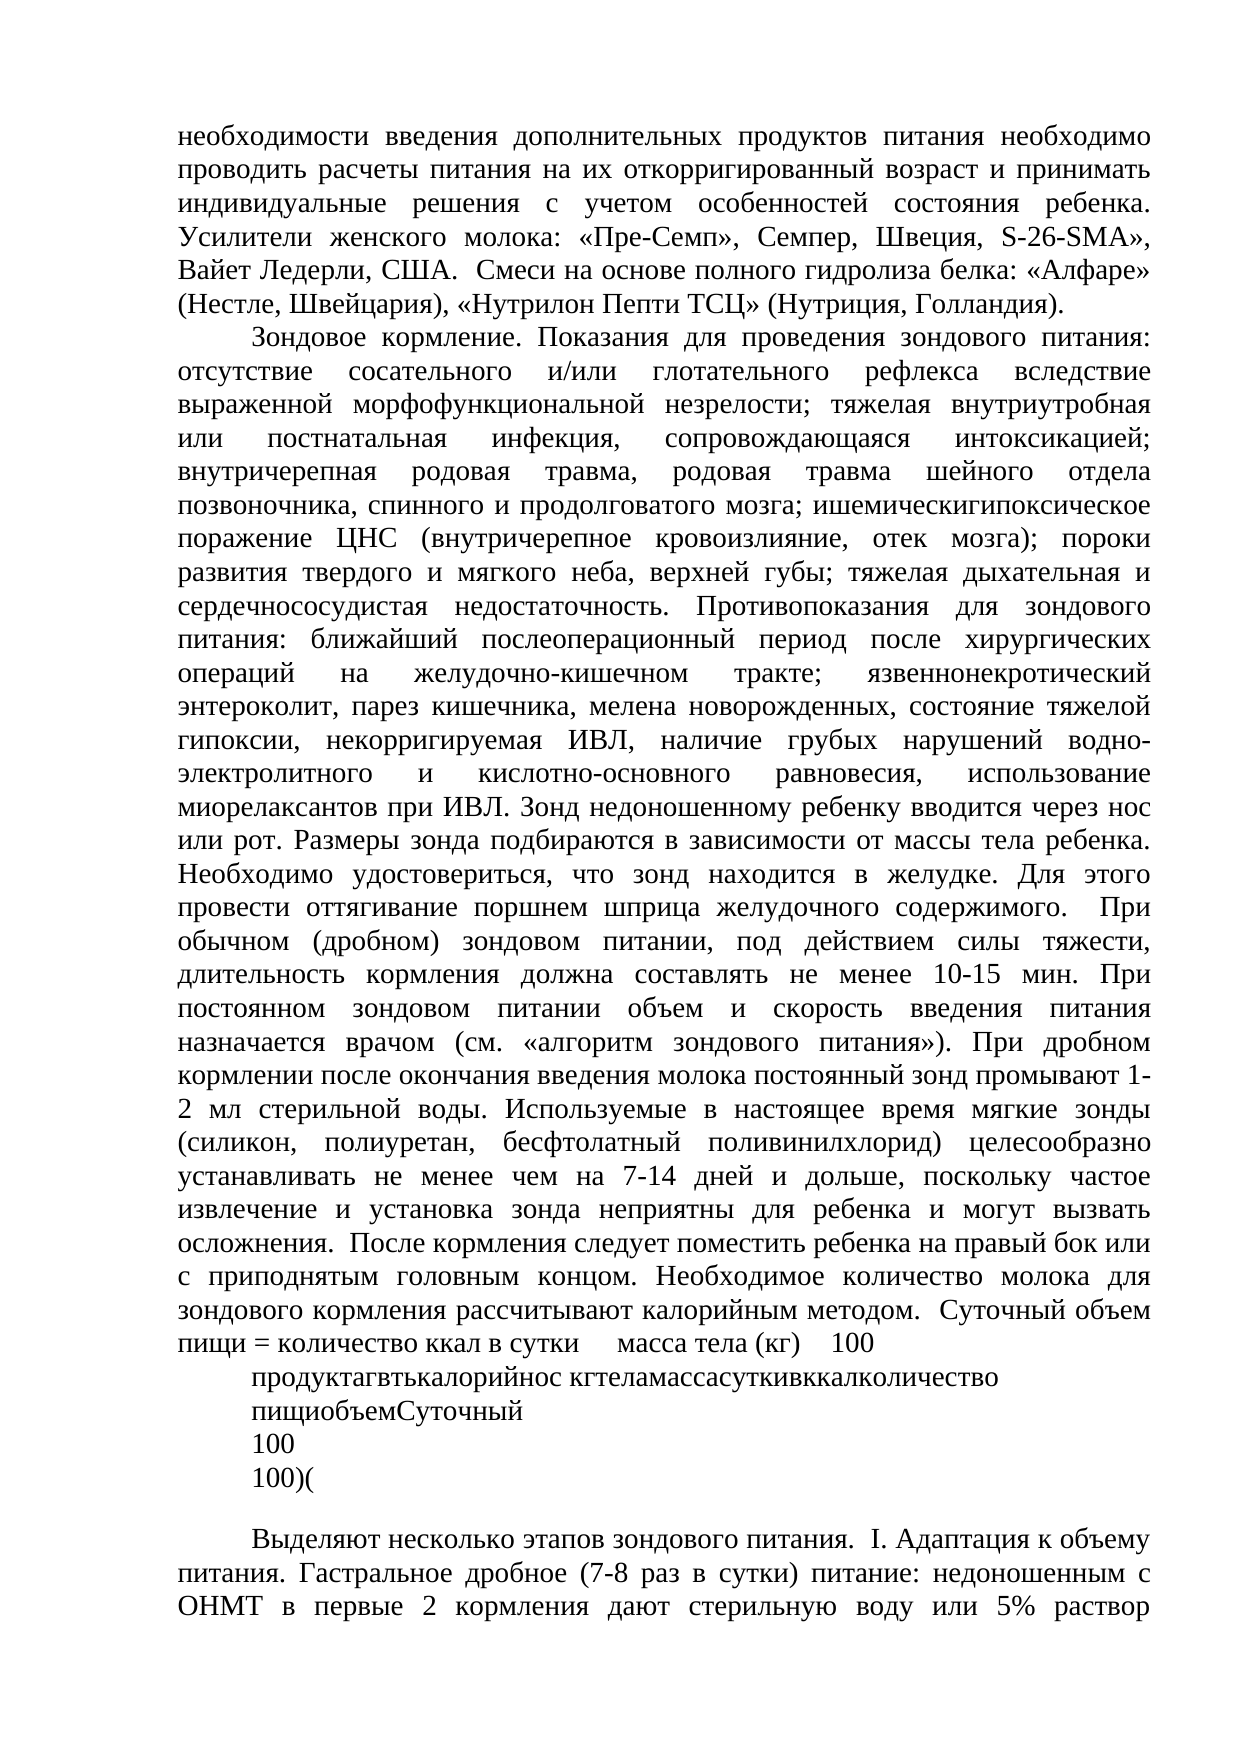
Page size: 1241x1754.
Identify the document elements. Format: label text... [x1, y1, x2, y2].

text 100)(   [177, 1460, 1152, 1493]
text пищиобъемСуточный [177, 1393, 1152, 1426]
text продуктагвтькалорийнос кгтеламассасуткивккалколичество [177, 1359, 1152, 1393]
text 100 [177, 1426, 1152, 1460]
text Зондовое кормление. Показания для проведения зондового питания: отсутствие сосательного и/или глотательного рефлекса вследствие выраженной морфофункциональной незрелости; тяжелая внутриутробная или постнатальная инфекция, сопровождающаяся интоксикацией; внутричерепная родовая травма, родовая травма шейного отдела позвоночника, спинного и продолговатого мозга; ишемическигипоксическое поражение ЦНС (внутричерепное кровоизлияние, отек мозга); пороки развития твердого и мягкого неба, верхней губы; тяжелая дыхательная и сердечнососудистая недостаточность. Противопоказания для зондового питания: ближайший послеоперационный период после хирургических операций на желудочно-кишечном тракте; язвеннонекротический энтероколит, парез кишечника, мелена новорожденных, состояние тяжелой гипоксии, некорригируемая ИВЛ, наличие грубых нарушений водно-электролитного и кислотно-основного равновесия, использование миорелаксантов при ИВЛ. Зонд недоношенному ребенку вводится через нос или рот. Размеры зонда подбираются в зависимости от массы тела ребенка. Необходимо удостовериться, что зонд находится в желудке. Для этого провести оттягивание поршнем шприца желудочного содержимого. При обычном (дробном) зондовом питании, под действием силы тяжести, длительность кормления должна составлять не менее 10-15 мин. При постоянном зондовом питании объем и скорость введения питания назначается врачом (см. «алгоритм зондового питания»). При дробном кормлении после окончания введения молока постоянный зонд промывают 1-2 мл стерильной воды. Используемые в настоящее время мягкие зонды (силикон, полиуретан, бесфтолатный поливинилхлорид) целесообразно устанавливать не менее чем на 7-14 дней и дольше, поскольку частое извлечение и установка зонда неприятны для ребенка и могут вызвать осложнения. После кормления следует поместить ребенка на правый бок или с приподнятым головным концом. Необходимое количество молока для зондового кормления рассчитывают калорийным методом. Суточный объем пищи = количество ккал в сутки  масса тела (кг) 100 [177, 319, 1152, 1359]
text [177, 1521, 1152, 1622]
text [177, 118, 1152, 319]
